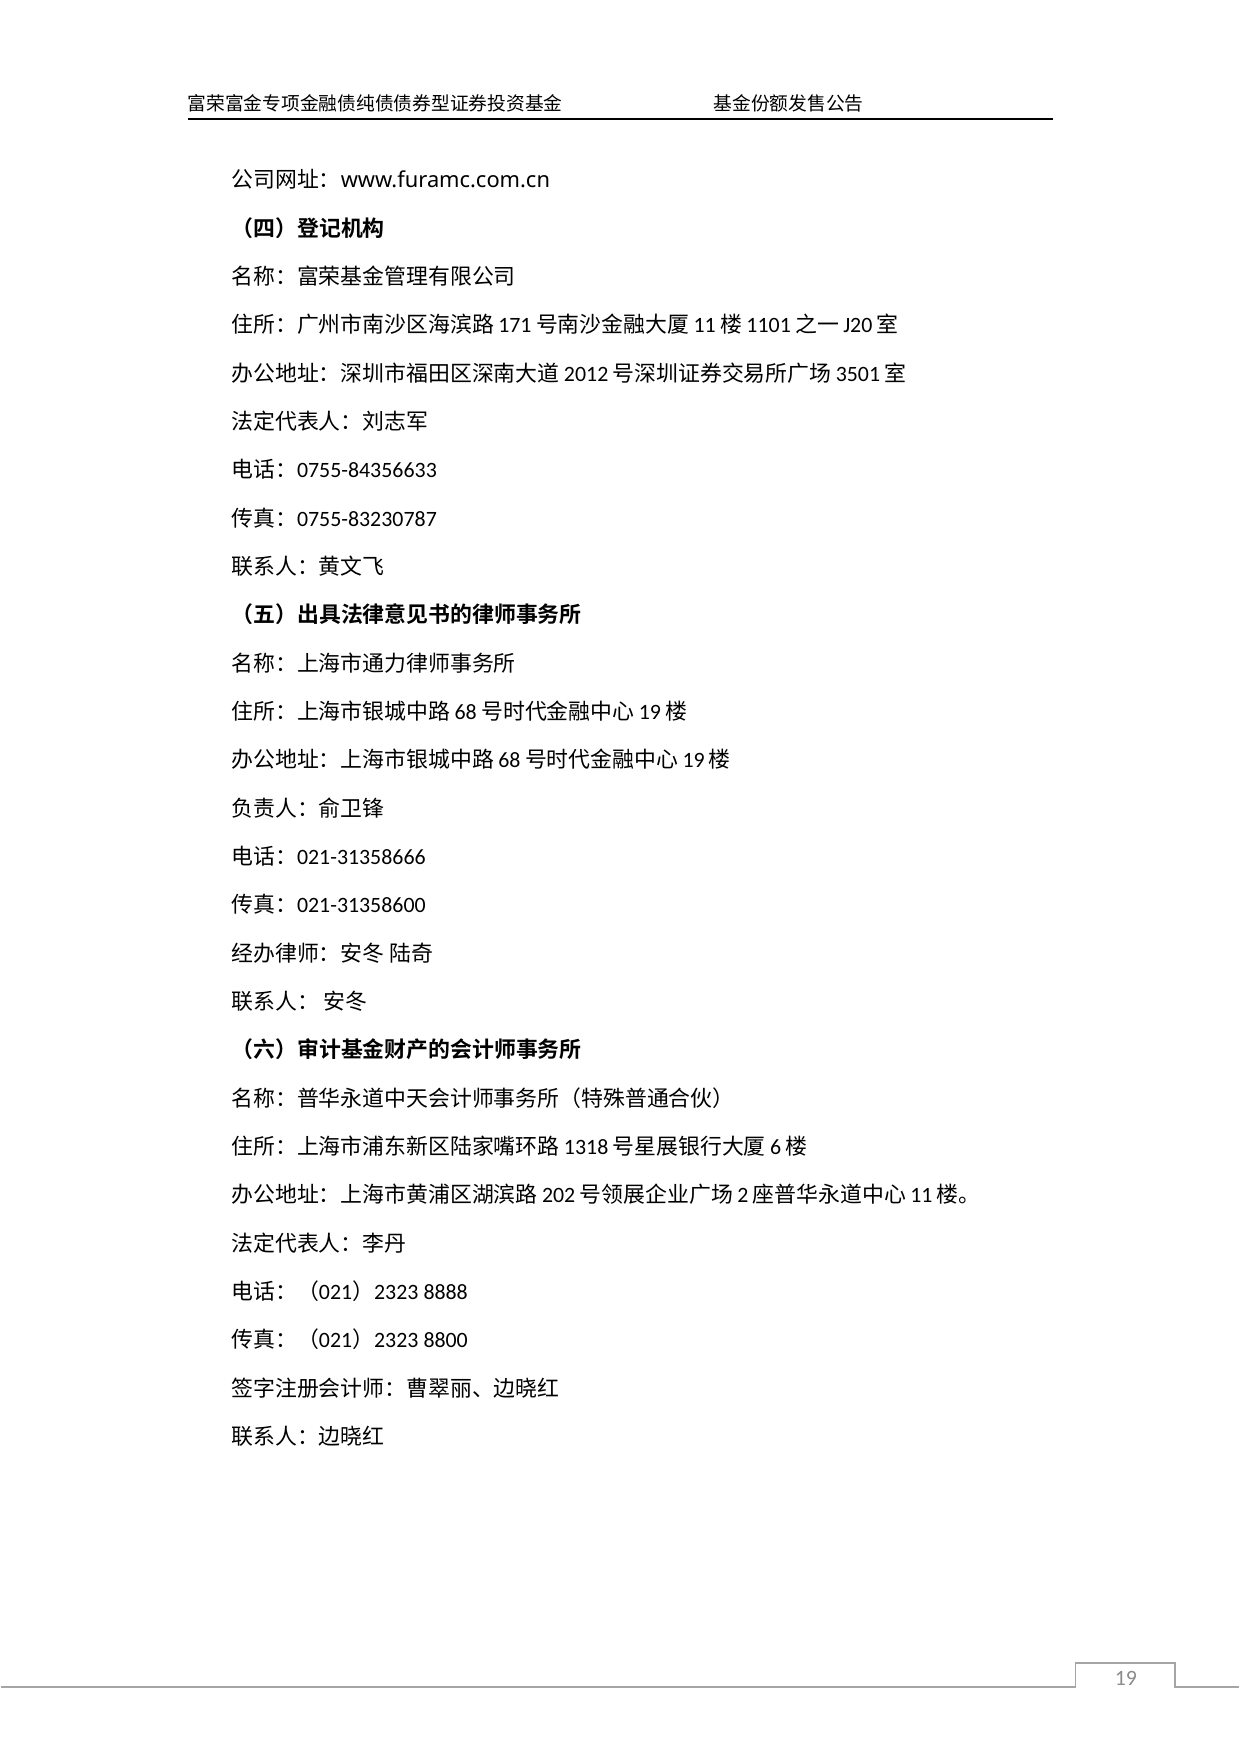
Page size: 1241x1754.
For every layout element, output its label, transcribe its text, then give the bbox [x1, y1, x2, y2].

text 经办律师：安冬 陆奇 [187, 935, 1053, 968]
text 联系人：黄文飞 [187, 549, 1053, 581]
text 办公地址：深圳市福田区深南大道2012号深圳证券交易所广场3501室 [187, 355, 1053, 388]
text 办公地址：上海市银城中路68号时代金融中心19楼 [187, 742, 1053, 774]
text （六）审计基金财产的会计师事务所 [187, 1032, 1053, 1064]
text 办公地址：上海市黄浦区湖滨路202号领展企业广场2座普华永道中心11楼。 [187, 1177, 1053, 1209]
text 传真：（021）2323 8800 [187, 1322, 1053, 1354]
text 电话：（021）2323 8888 [187, 1274, 1053, 1306]
text （五）出具法律意见书的律师事务所 [187, 597, 1053, 629]
text 签字注册会计师：曹翠丽、边晓红 [187, 1370, 1053, 1403]
text 法定代表人：刘志军 [187, 404, 1053, 436]
text 联系人：边晓红 [187, 1419, 1053, 1451]
text （四）登记机构 [187, 210, 1053, 243]
text 传真：0755-83230787 [187, 500, 1053, 533]
text 电话：021-31358666 [187, 839, 1053, 871]
text 电话：0755-84356633 [187, 452, 1053, 484]
text 法定代表人：李丹 [187, 1225, 1053, 1258]
text 住所：上海市银城中路68号时代金融中心19楼 [187, 694, 1053, 726]
text 传真：021-31358600 [187, 887, 1053, 919]
text 名称：普华永道中天会计师事务所（特殊普通合伙） [187, 1080, 1053, 1113]
text 住所：广州市南沙区海滨路171号南沙金融大厦11楼1101之一J20室 [187, 307, 1053, 339]
text 公司网址：www.furamc.com.cn [187, 162, 1053, 194]
text 联系人： 安冬 [187, 984, 1053, 1016]
text 住所：上海市浦东新区陆家嘴环路1318号星展银行大厦6楼 [187, 1129, 1053, 1161]
text 名称：上海市通力律师事务所 [187, 645, 1053, 678]
text 负责人：俞卫锋 [187, 790, 1053, 823]
text 名称：富荣基金管理有限公司 [187, 259, 1053, 291]
